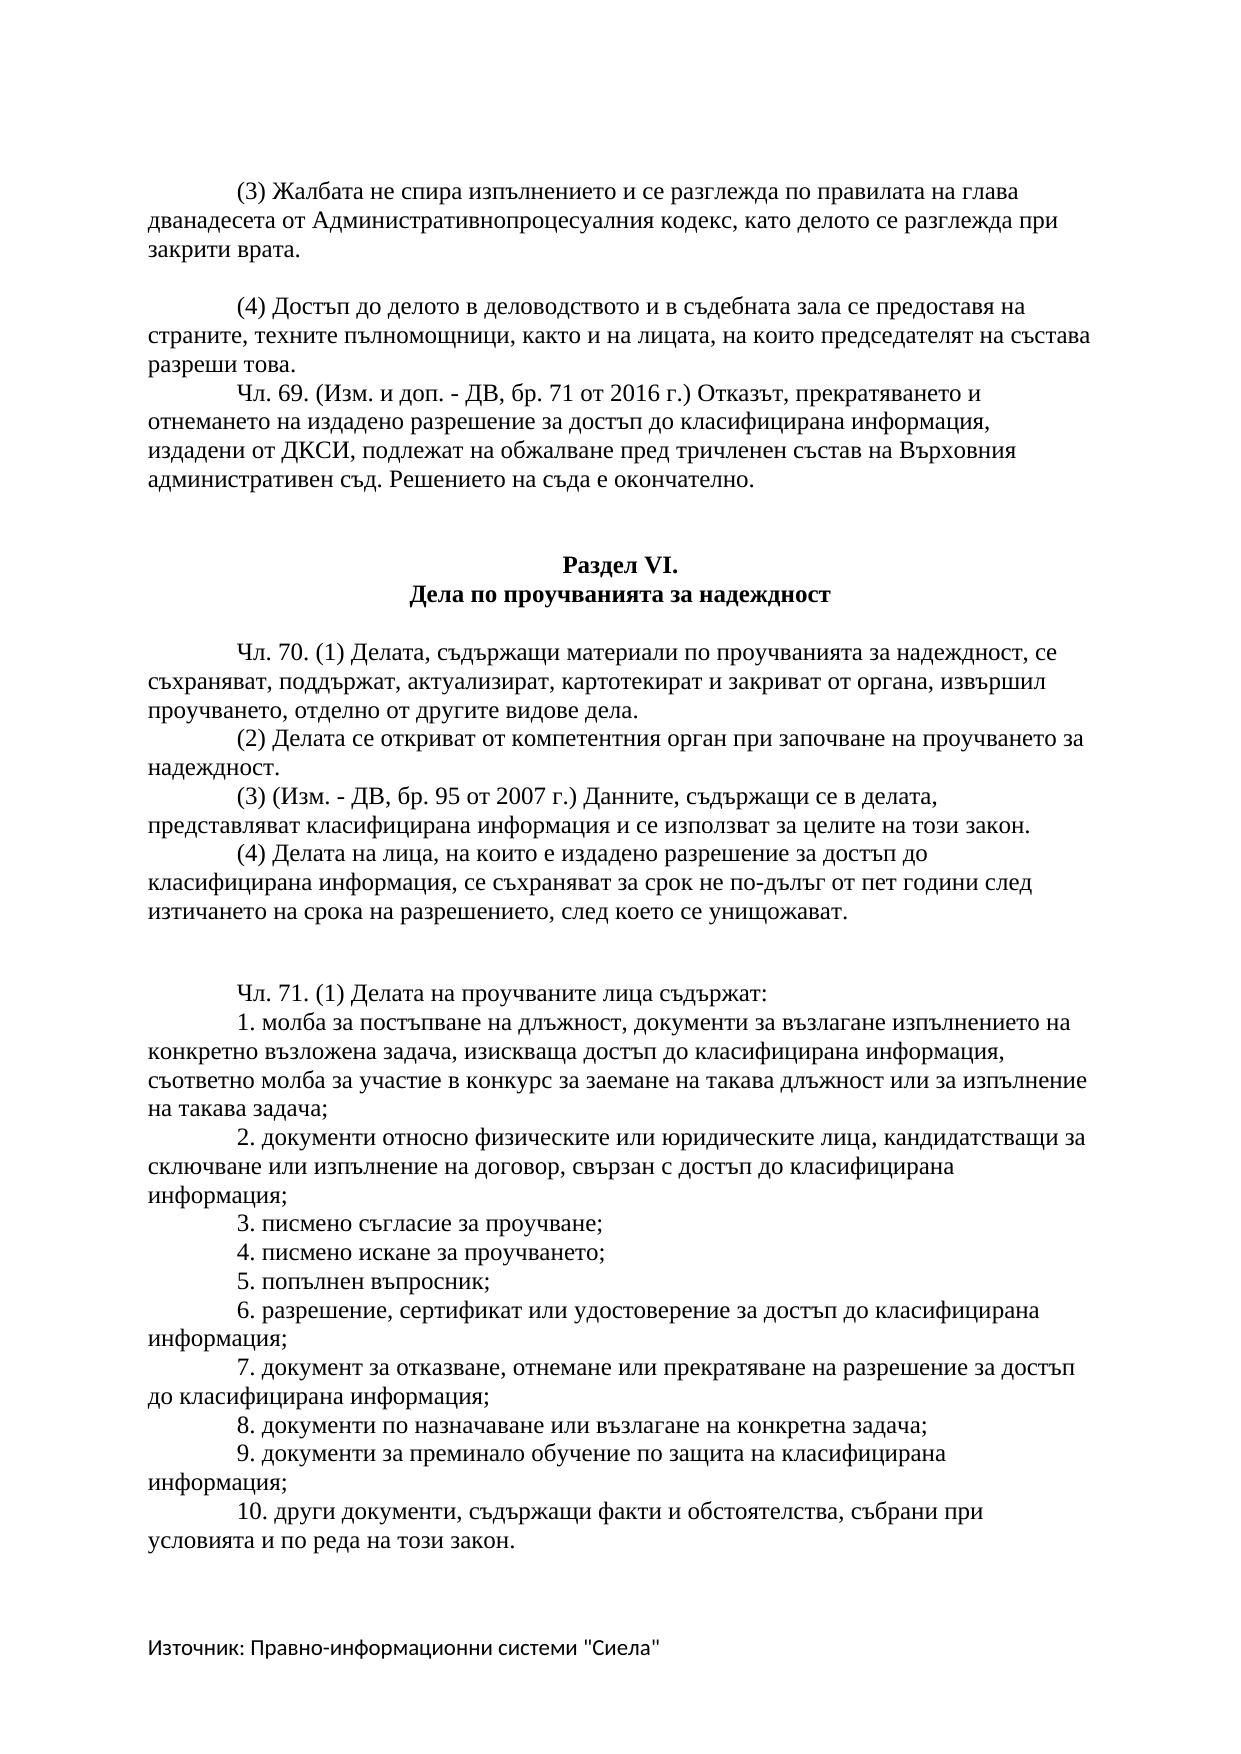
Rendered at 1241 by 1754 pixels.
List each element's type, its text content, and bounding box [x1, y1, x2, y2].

text 5. попълнен въпросник; [148, 1266, 1093, 1295]
text 2. документи относно физическите или юридическите лица, кандидатстващи за сключване или изпълнение на договор, свързан с достъп до класифицирана информация; [148, 1122, 1093, 1208]
text 8. документи по назначаване или възлагане на конкретна задача; [148, 1410, 1093, 1438]
text 4. писмено искане за проучването; [148, 1237, 1093, 1266]
text Чл. 69. (Изм. и доп. - ДВ, бр. 71 от 2016 г.) Отказът, прекратяването и отнемането на издадено разрешение за достъп до класифицирана информация, издадени от ДКСИ, подлежат на обжалване пред тричленен състав на Върховния административен съд. Решението на съда е окончателно. [148, 378, 1093, 493]
text (3) Жалбата не спира изпълнението и се разглежда по правилата на глава дванадесета от Административнопроцесуалния кодекс, като делото се разглежда при закрити врата. [148, 176, 1093, 263]
text Чл. 71. (1) Делата на проучваните лица съдържат: [148, 978, 1093, 1007]
text (2) Делата се откриват от компетентния орган при започване на проучването за надеждност. [148, 723, 1093, 781]
text (4) Достъп до делото в деловодството и в съдебната зала се предоставя на страните, техните пълномощници, както и на лицата, на които председателят на състава разреши това. [148, 291, 1093, 378]
text Чл. 70. (1) Делата, съдържащи материали по проучванията за надеждност, се съхраняват, поддържат, актуализират, картотекират и закриват от органа, извършил проучването, отделно от другите видове дела. [148, 637, 1093, 723]
text 9. документи за преминало обучение по защита на класифицирана информация; [148, 1438, 1093, 1496]
text 6. разрешение, сертификат или удостоверение за достъп до класифицирана информация; [148, 1295, 1093, 1352]
text 3. писмено съгласие за проучване; [148, 1208, 1093, 1237]
text (4) Делата на лица, на които е издадено разрешение за достъп до класифицирана информация, се съхраняват за срок не по-дълъг от пет години след изтичането на срока на разрешението, след което се унищожават. [148, 838, 1093, 925]
text 1. молба за постъпване на длъжност, документи за възлагане изпълнението на конкретно възложена задача, изискваща достъп до класифицирана информация, съответно молба за участие в конкурс за заемане на такава длъжност или за изпълнение на такава задача; [148, 1007, 1093, 1122]
text (3) (Изм. - ДВ, бр. 95 от 2007 г.) Данните, съдържащи се в делата, представляват класифицирана информация и се използват за целите на този закон. [148, 781, 1093, 838]
text 10. други документи, съдържащи факти и обстоятелства, събрани при условията и по реда на този закон. [148, 1496, 1093, 1553]
text 7. документ за отказване, отнемане или прекратяване на разрешение за достъп до класифицирана информация; [148, 1352, 1093, 1410]
text Раздел VI. Дела по проучванията за надеждност [148, 551, 1093, 608]
